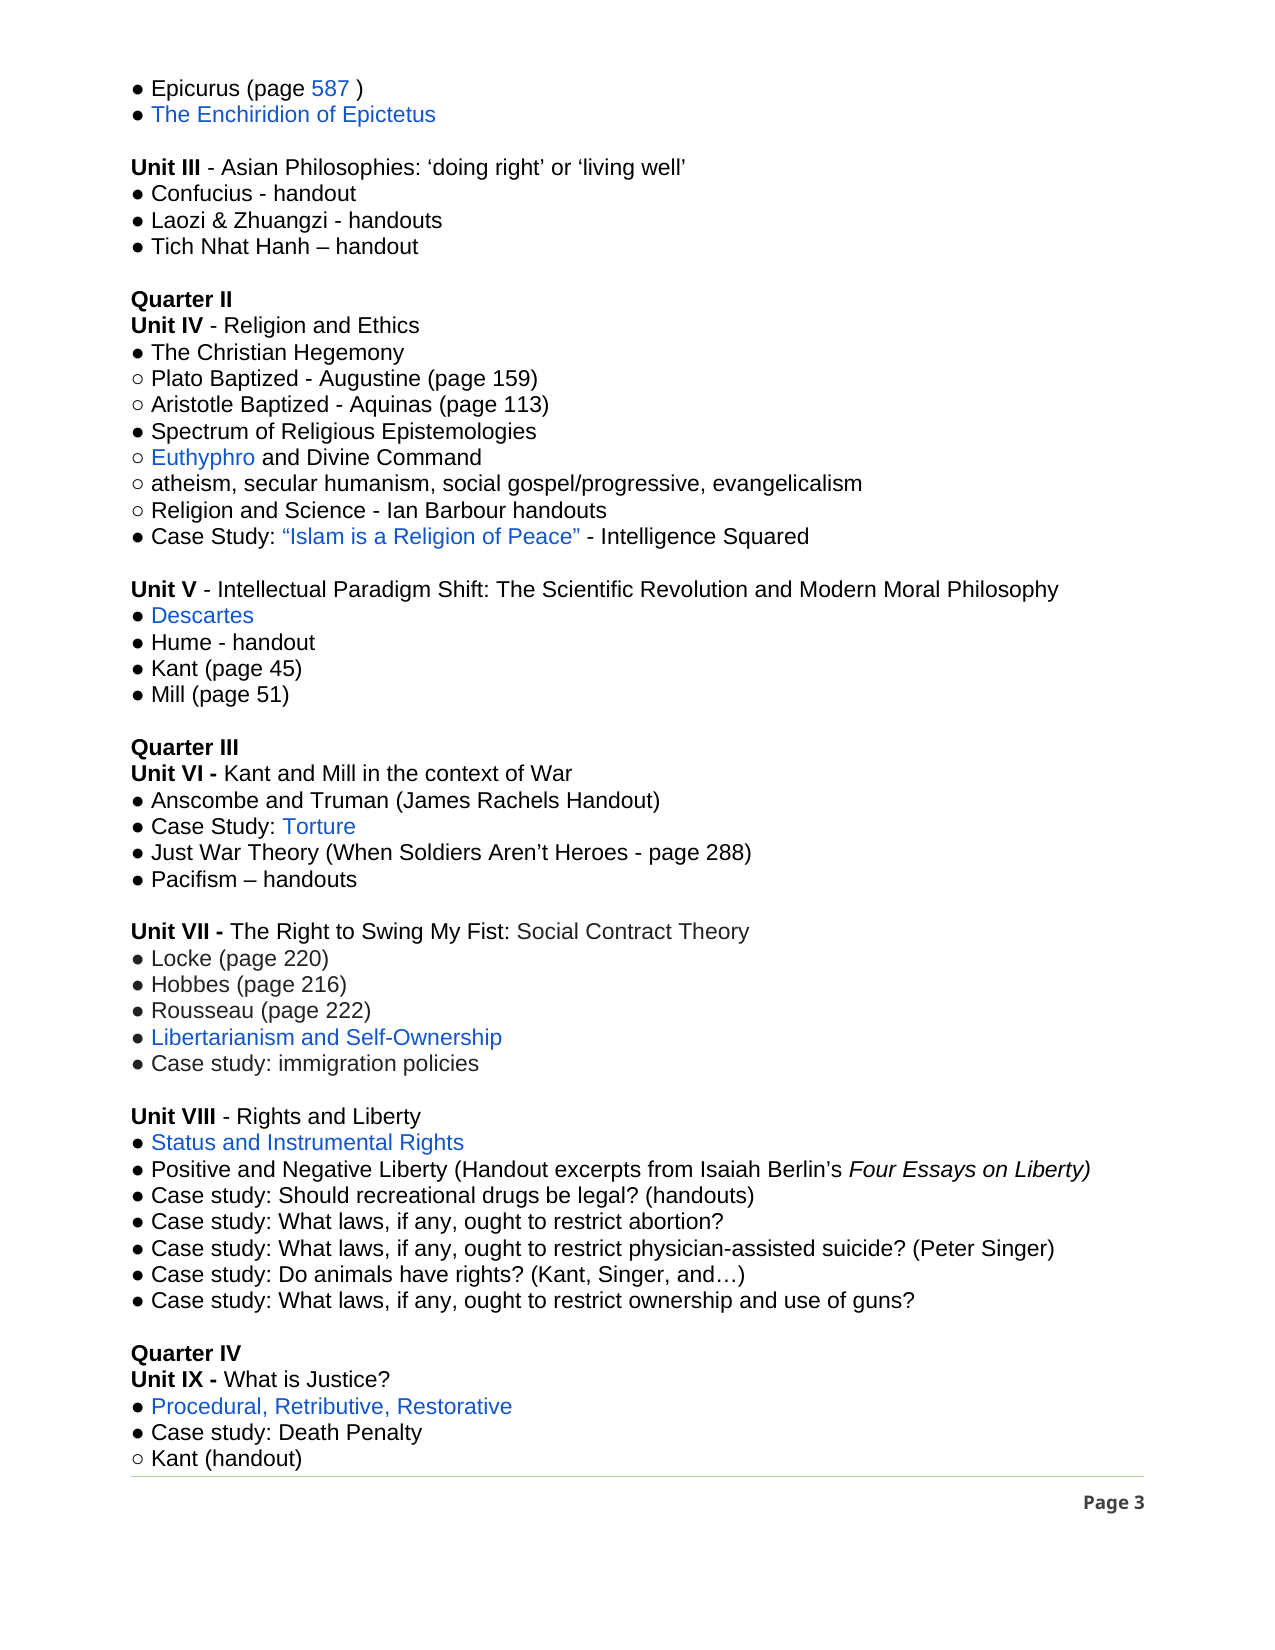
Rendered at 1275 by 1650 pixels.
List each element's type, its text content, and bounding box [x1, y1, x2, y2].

text ● Hume - handout [131, 628, 1144, 655]
text ● Case study: Death Penalty [131, 1419, 1144, 1445]
text ● Libertarianism and Self-Ownership [131, 1024, 1144, 1050]
text ● Case study: What laws, if any, ought to restrict ownership and use of guns? [131, 1287, 1144, 1314]
text ● Case study: Do animals have rights? (Kant, Singer, and…) [131, 1261, 1144, 1287]
text ● Laozi & Zhuangzi - handouts [131, 207, 1144, 233]
text ● Kant (page 45) [131, 655, 1144, 681]
text ○ Aristotle Baptized - Aquinas (page 113) [131, 391, 1144, 418]
text Quarter IV [131, 1340, 1144, 1366]
text ● Spectrum of Religious Epistemologies [131, 418, 1144, 444]
text ● Pacifism – handouts [131, 866, 1144, 892]
text ● Case Study: Torture [131, 813, 1144, 839]
text ● Case study: Should recreational drugs be legal? (handouts) [131, 1182, 1144, 1208]
text ● Just War Theory (When Soldiers Aren’t Heroes - page 288) [131, 839, 1144, 866]
text ● Positive and Negative Liberty (Handout excerpts from Isaiah Berlin’s Four Essays on Liberty) [131, 1156, 1144, 1182]
text ○ Euthyphro and Divine Command [131, 444, 1144, 470]
text Unit IX - What is Justice? [131, 1366, 1144, 1393]
text ○ Kant (handout) [131, 1445, 1144, 1472]
text Unit IV - Religion and Ethics [131, 312, 1144, 338]
text ● Tich Nhat Hanh – handout [131, 233, 1144, 259]
text ● Case Study: “Islam is a Religion of Peace” - Intelligence Squared [131, 523, 1144, 549]
text Unit VI - Kant and Mill in the context of War [131, 760, 1144, 787]
text ● Case study: immigration policies [131, 1050, 1144, 1076]
text Unit III - Asian Philosophies: ‘doing right’ or ‘living well’ [131, 154, 1144, 180]
text Unit VIII - Rights and Liberty [131, 1103, 1144, 1129]
text ● The Enchiridion of Epictetus [131, 101, 1144, 128]
text ● Mill (page 51) [131, 681, 1144, 707]
text ● The Christian Hegemony [131, 338, 1144, 365]
text ● Epicurus (page 587 ) [131, 75, 1144, 101]
text Quarter II [131, 286, 1144, 312]
text ● Hobbes (page 216) [131, 971, 1144, 997]
text Unit V - Intellectual Paradigm Shift: The Scientific Revolution and Modern Moral Philosophy [131, 576, 1144, 602]
text ● Case study: What laws, if any, ought to restrict physician-assisted suicide? (Peter Singer) [131, 1234, 1144, 1261]
text ● Status and Instrumental Rights [131, 1129, 1144, 1156]
text ● Confucius - handout [131, 180, 1144, 207]
text ● Procedural, Retributive, Restorative [131, 1393, 1144, 1419]
text Quarter III [131, 734, 1144, 760]
text ● Anscombe and Truman (James Rachels Handout) [131, 787, 1144, 813]
text ● Rousseau (page 222) [131, 997, 1144, 1024]
text ○ Religion and Science - Ian Barbour handouts [131, 497, 1144, 523]
text ● Case study: What laws, if any, ought to restrict abortion? [131, 1208, 1144, 1234]
text Unit VII - The Right to Swing My Fist: Social Contract Theory [131, 918, 1144, 945]
text ● Descartes [131, 602, 1144, 628]
text ● Locke (page 220) [131, 945, 1144, 971]
text ○ Plato Baptized - Augustine (page 159) [131, 365, 1144, 391]
text ○ atheism, secular humanism, social gospel/progressive, evangelicalism [131, 470, 1144, 497]
